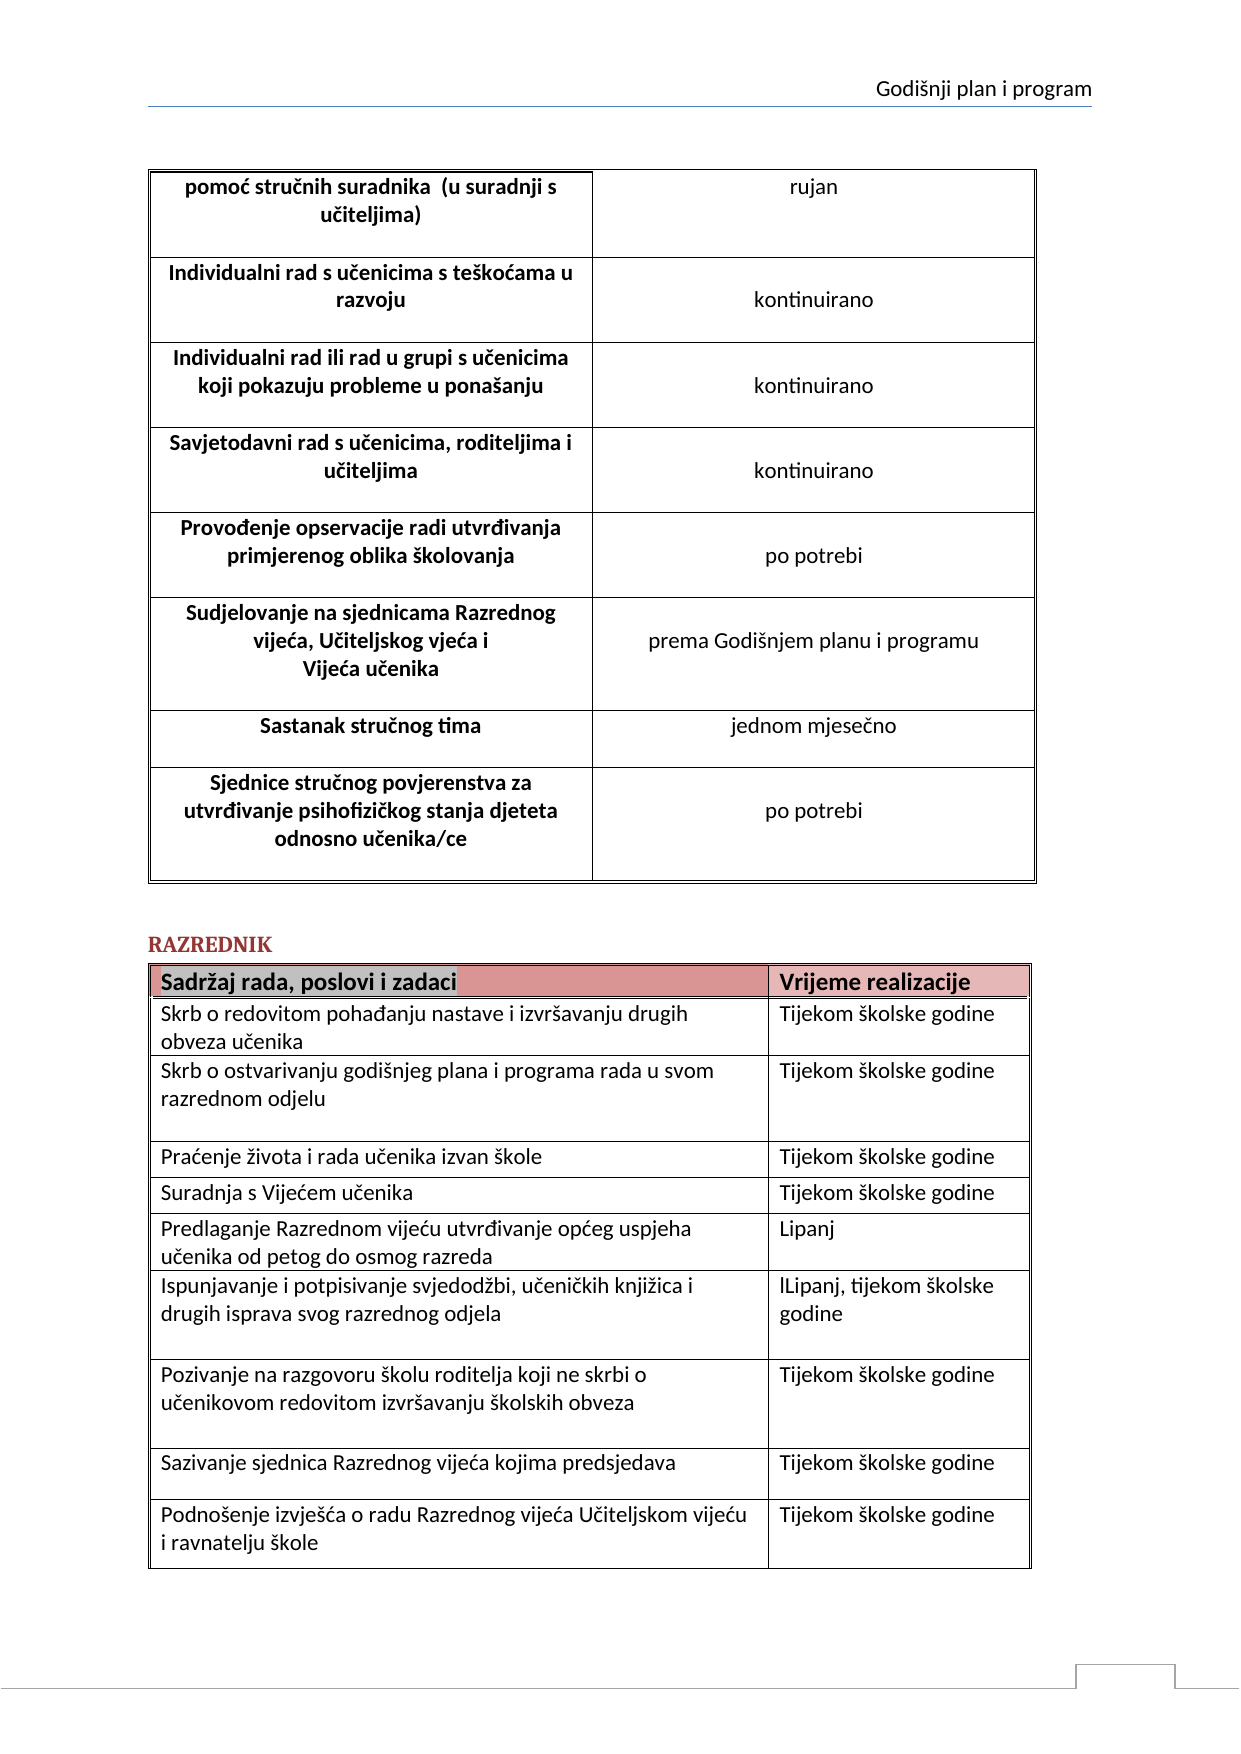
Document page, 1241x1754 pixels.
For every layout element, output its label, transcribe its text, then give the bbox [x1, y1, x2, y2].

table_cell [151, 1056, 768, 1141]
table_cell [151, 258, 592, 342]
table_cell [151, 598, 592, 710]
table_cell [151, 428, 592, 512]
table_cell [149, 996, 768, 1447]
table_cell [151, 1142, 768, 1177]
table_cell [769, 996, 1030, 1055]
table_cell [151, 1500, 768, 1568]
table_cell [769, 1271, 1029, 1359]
subtitle RAZREDNIK [148, 932, 1092, 959]
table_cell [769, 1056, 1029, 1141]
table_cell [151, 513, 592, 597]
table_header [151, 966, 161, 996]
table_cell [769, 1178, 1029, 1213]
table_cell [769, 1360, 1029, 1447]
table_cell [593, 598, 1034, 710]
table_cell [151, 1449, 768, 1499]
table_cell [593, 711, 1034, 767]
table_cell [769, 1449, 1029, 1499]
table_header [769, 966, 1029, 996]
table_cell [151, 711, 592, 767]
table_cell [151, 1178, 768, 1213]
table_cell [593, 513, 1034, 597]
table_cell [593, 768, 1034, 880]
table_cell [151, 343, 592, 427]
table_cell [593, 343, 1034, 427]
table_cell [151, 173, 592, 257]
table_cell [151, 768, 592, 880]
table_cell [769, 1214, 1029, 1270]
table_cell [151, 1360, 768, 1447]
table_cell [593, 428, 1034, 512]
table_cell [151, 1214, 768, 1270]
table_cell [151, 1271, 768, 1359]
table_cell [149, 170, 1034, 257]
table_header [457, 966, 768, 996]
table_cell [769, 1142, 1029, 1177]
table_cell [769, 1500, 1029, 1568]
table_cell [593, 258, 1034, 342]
